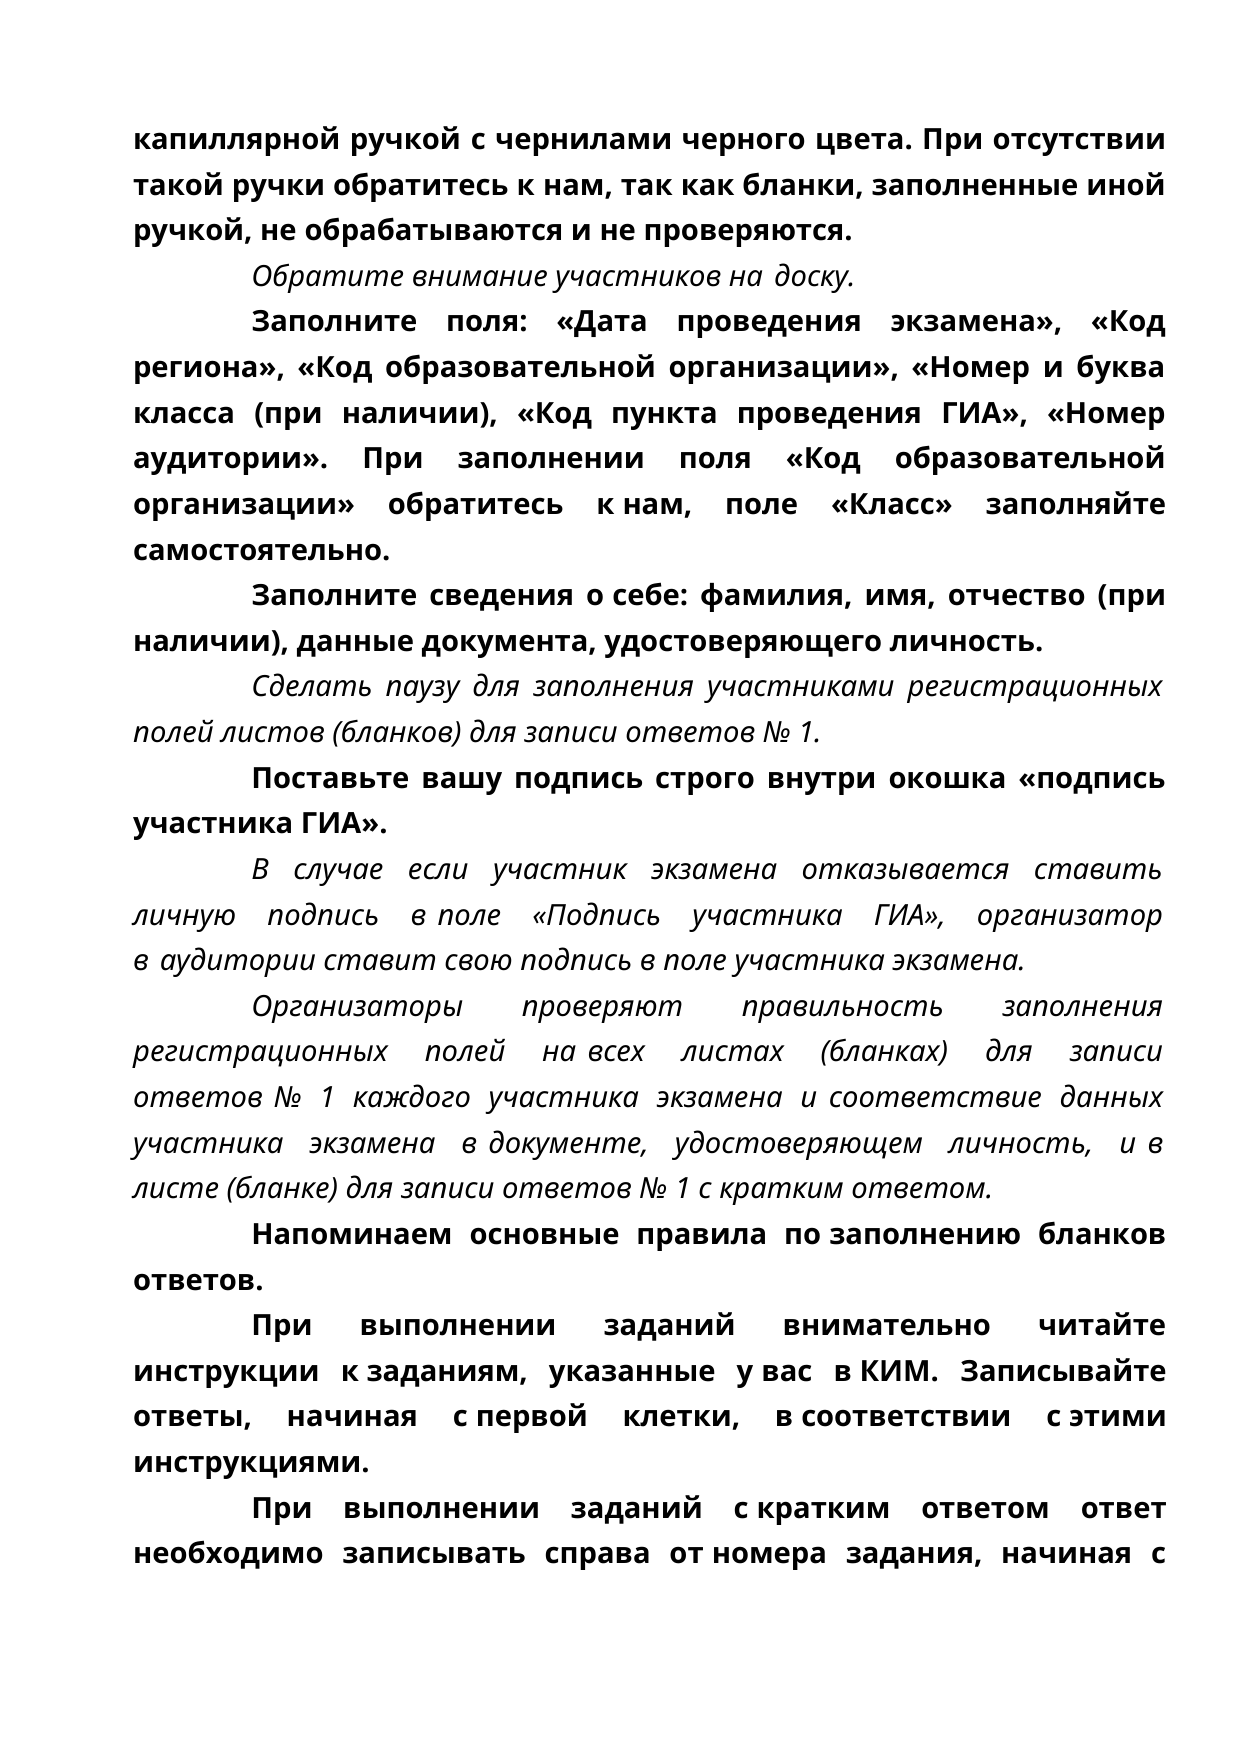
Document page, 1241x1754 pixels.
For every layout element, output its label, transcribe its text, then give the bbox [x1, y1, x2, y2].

text Организаторы проверяют правильность заполнения регистрационных полей на всех листах (бланках) для записи ответов № 1 каждого участника экзамена и соответствие данных участника экзамена в документе, удостоверяющем личность, и в листе (бланке) для записи ответов № 1 с кратким ответом. [133, 985, 1167, 1207]
text Сделать паузу для заполнения участниками регистрационных полей листов (бланков) для записи ответов № 1. [133, 666, 1167, 751]
text Обратите внимание участников на доску. [133, 255, 1167, 295]
text Заполните поля: «Дата проведения экзамена», «Код региона», «Код образовательной организации», «Номер и буква класса (при наличии), «Код пункта проведения ГИА», «Номер аудитории». При заполнении поля «Код образовательной организации» обратитесь к нам, поле «Класс» заполняйте самостоятельно. [133, 301, 1167, 568]
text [133, 1487, 1167, 1572]
text Заполните сведения о себе: фамилия, имя, отчество (при наличии), данные документа, удостоверяющего личность. [133, 574, 1167, 660]
text Напоминаем основные правила по заполнению бланков ответов. [133, 1213, 1167, 1298]
text При выполнении заданий внимательно читайте инструкции к заданиям, указанные у вас в КИМ. Записывайте ответы, начиная с первой клетки, в соответствии с этими инструкциями. [133, 1304, 1167, 1481]
text Поставьте вашу подпись строго внутри окошка «подпись участника ГИА». [133, 757, 1167, 842]
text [133, 118, 1167, 249]
text В случае если участник экзамена отказывается ставить личную подпись в поле «Подпись участника ГИА», организатор в аудитории ставит свою подпись в поле участника экзамена. [133, 848, 1167, 979]
